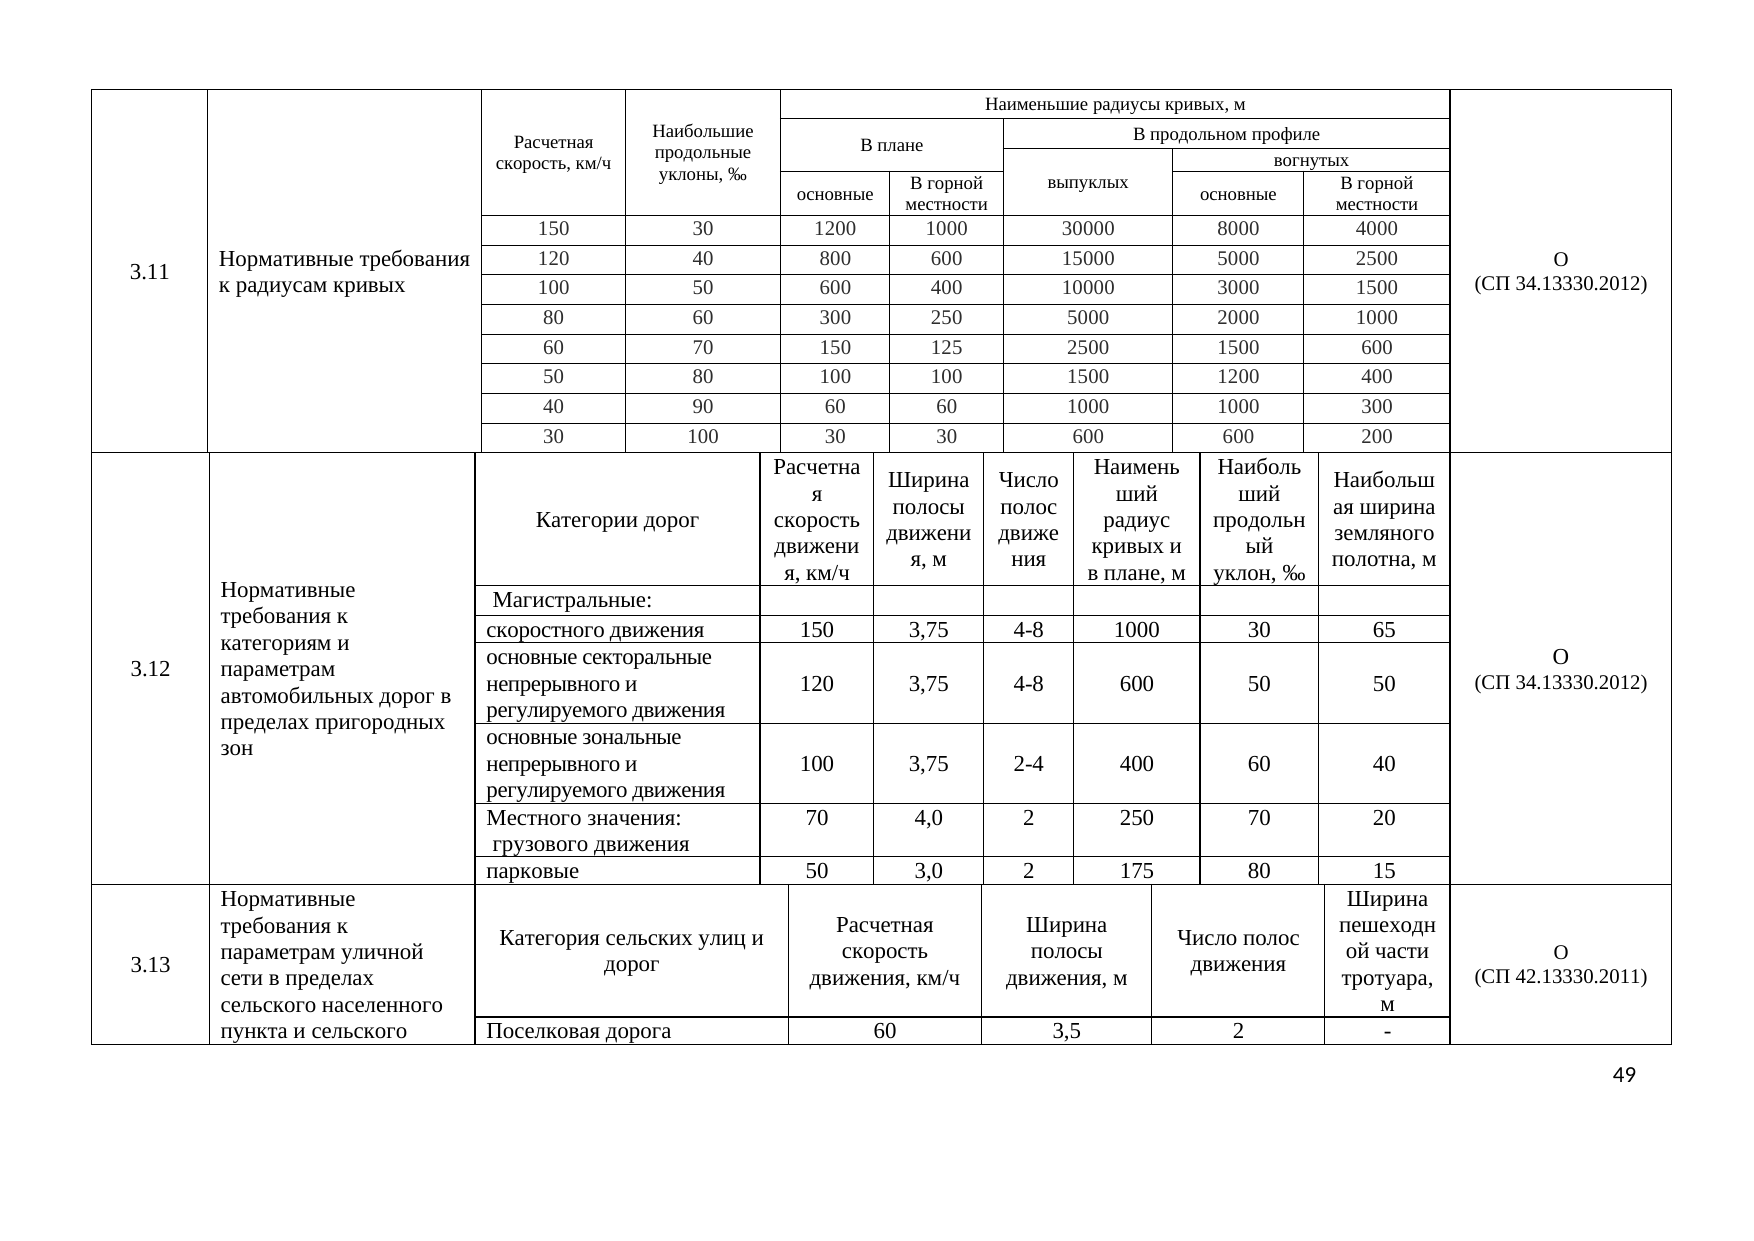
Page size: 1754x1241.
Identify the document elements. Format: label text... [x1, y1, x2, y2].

table_cell 2-4 [984, 724, 1073, 802]
table_cell 2 [984, 857, 1073, 884]
table_cell 5000 [1004, 305, 1172, 333]
table_cell 3.12 [92, 453, 209, 884]
table_cell Наименьший радиус кривых и в плане, м [1074, 453, 1199, 585]
table_cell 4-8 [984, 616, 1073, 642]
table_cell 30 [626, 216, 780, 244]
table_cell 15 [1319, 857, 1449, 884]
table_cell 3.11 [92, 90, 207, 452]
table_cell 150 [482, 216, 625, 244]
table_cell 30 [482, 424, 625, 452]
table_cell 70 [626, 335, 780, 363]
table_cell 100 [781, 364, 889, 393]
table_cell 600 [1004, 424, 1172, 452]
table_cell 1500 [1004, 364, 1172, 393]
table_cell 60 [789, 1018, 981, 1044]
table_cell Ширина полосы движения, м [982, 885, 1151, 1016]
table_cell Ширина пешеходной части тротуара, м [1325, 885, 1449, 1016]
table_cell 120 [482, 246, 625, 274]
table_cell 4-8 [984, 643, 1073, 722]
table_cell Наибольшая ширина земляного полотна, м [1319, 453, 1449, 585]
table_cell Расчетная скорость движения, км/ч [761, 453, 873, 585]
table_cell 100 [626, 424, 780, 452]
table_cell 125 [890, 335, 1003, 363]
table_cell 30 [1201, 616, 1318, 642]
table_cell выпуклых [1004, 149, 1172, 215]
table_cell 600 [1173, 424, 1303, 452]
table_cell 50 [626, 275, 780, 304]
table_cell - [1325, 1018, 1449, 1044]
table_cell 1000 [1173, 394, 1303, 423]
table_cell 175 [1074, 857, 1199, 884]
table_cell В горной местности [1304, 172, 1449, 215]
table_cell Поселковая дорога [476, 1018, 788, 1044]
table_cell 60 [1201, 724, 1318, 802]
table_cell Нормативные требования к параметрам уличной сети в пределах сельского населенного пункта и сельского поселения [210, 885, 474, 1044]
table_cell 250 [1074, 804, 1199, 856]
table_cell 3,75 [874, 643, 983, 722]
table_cell 30 [781, 424, 889, 452]
table_cell 300 [781, 305, 889, 333]
table_cell Число полос движения [1152, 885, 1324, 1016]
table_cell 1000 [1004, 394, 1172, 423]
table_cell 15000 [1004, 246, 1172, 274]
table_cell 800 [781, 246, 889, 274]
table_cell 50 [482, 364, 625, 393]
table_cell 60 [890, 394, 1003, 423]
table_cell 1500 [1304, 275, 1449, 304]
table_cell основные зональные непрерывного и регулируемого движения [476, 724, 759, 802]
table_cell [1319, 586, 1449, 615]
table_cell основные [781, 172, 889, 215]
table_cell 2 [984, 804, 1073, 856]
table_cell 250 [890, 305, 1003, 333]
table_cell 400 [890, 275, 1003, 304]
table_cell 4000 [1304, 216, 1449, 244]
table_cell 400 [1074, 724, 1199, 802]
table_cell 8000 [1173, 216, 1303, 244]
table_cell [761, 586, 873, 615]
table_cell 3000 [1173, 275, 1303, 304]
table_cell 150 [781, 335, 889, 363]
table_cell 50 [1201, 643, 1318, 722]
table_cell 100 [890, 364, 1003, 393]
table_cell 60 [626, 305, 780, 333]
table_cell 80 [1201, 857, 1318, 884]
table_cell 1200 [1173, 364, 1303, 393]
table_cell вогнутых [1173, 149, 1449, 171]
table_cell 3.13 [92, 885, 209, 1044]
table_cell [1451, 90, 1671, 452]
table_cell 4,0 [874, 804, 983, 856]
table_cell 70 [761, 804, 873, 856]
table_cell 300 [1304, 394, 1449, 423]
table_cell 50 [1319, 643, 1449, 722]
table_cell основные [1173, 172, 1303, 215]
table_cell Наибольшие продольные уклоны, ‰ [626, 90, 780, 215]
table_cell 2500 [1004, 335, 1172, 363]
table_cell 50 [761, 857, 873, 884]
table_cell Магистральные: [476, 586, 759, 615]
table_cell 60 [482, 335, 625, 363]
table_cell 40 [626, 246, 780, 274]
table_cell Категории дорог [476, 453, 759, 585]
table_cell 10000 [1004, 275, 1172, 304]
table_cell Нормативные требования к радиусам кривых [208, 90, 481, 452]
table_cell 65 [1319, 616, 1449, 642]
table_cell 3,75 [874, 724, 983, 802]
table_cell основные секторальные непрерывного и регулируемого движения [476, 643, 759, 722]
table_cell 3,75 [874, 616, 983, 642]
table_cell [1201, 586, 1318, 615]
table_cell 20 [1319, 804, 1449, 856]
table_cell 80 [626, 364, 780, 393]
table_cell 30000 [1004, 216, 1172, 244]
table_cell 2000 [1173, 305, 1303, 333]
table_cell В горной местности [890, 172, 1003, 215]
table_cell 3,0 [874, 857, 983, 884]
table_cell 1000 [890, 216, 1003, 244]
table_cell 2 [1152, 1018, 1324, 1044]
table_cell Расчетная скорость, км/ч [482, 90, 625, 215]
table_cell 400 [1304, 364, 1449, 393]
table_cell парковые [476, 857, 759, 884]
table_cell 60 [781, 394, 889, 423]
table_cell [984, 586, 1073, 615]
table_cell 600 [1074, 643, 1199, 722]
table_cell 3,5 [982, 1018, 1151, 1044]
table_cell 600 [1304, 335, 1449, 363]
table_cell 100 [761, 724, 873, 802]
table_cell 90 [626, 394, 780, 423]
table_cell 100 [482, 275, 625, 304]
table_cell Расчетная скорость движения, км/ч [789, 885, 981, 1016]
table_cell 1500 [1173, 335, 1303, 363]
table_cell [874, 586, 983, 615]
table_cell [1074, 586, 1199, 615]
table_cell Категория сельских улиц и дорог [476, 885, 788, 1016]
table_cell Наименьшие радиусы кривых, м [781, 90, 1449, 118]
table_cell 30 [890, 424, 1003, 452]
table_cell 40 [482, 394, 625, 423]
table_cell В продольном профиле [1004, 119, 1449, 148]
table_cell В плане [781, 119, 1003, 171]
table_cell Ширина полосы движения, м [874, 453, 983, 585]
table_cell 600 [890, 246, 1003, 274]
table_cell 120 [761, 643, 873, 722]
table_cell 80 [482, 305, 625, 333]
table_cell 2500 [1304, 246, 1449, 274]
table_cell Нормативные требования к категориям и параметрам автомобильных дорог в пределах пригородных зон [210, 453, 474, 884]
table_cell 40 [1319, 724, 1449, 802]
table_cell Местного значения: грузового движения [476, 804, 759, 856]
table_cell 70 [1201, 804, 1318, 856]
table_cell 1000 [1074, 616, 1199, 642]
table_cell 5000 [1173, 246, 1303, 274]
table_cell 600 [781, 275, 889, 304]
table_cell 1200 [781, 216, 889, 244]
table_cell Число полос движения [984, 453, 1073, 585]
table_cell 200 [1304, 424, 1449, 452]
table_cell Наибольший продольный уклон, [1201, 453, 1318, 585]
table_cell 1000 [1304, 305, 1449, 333]
table_cell О (СП 34.13330.2012) [1451, 453, 1671, 884]
table_cell скоростного движения [476, 616, 759, 642]
table_cell 150 [761, 616, 873, 642]
table_cell О (СП 42.13330.2011) [1451, 885, 1671, 1044]
